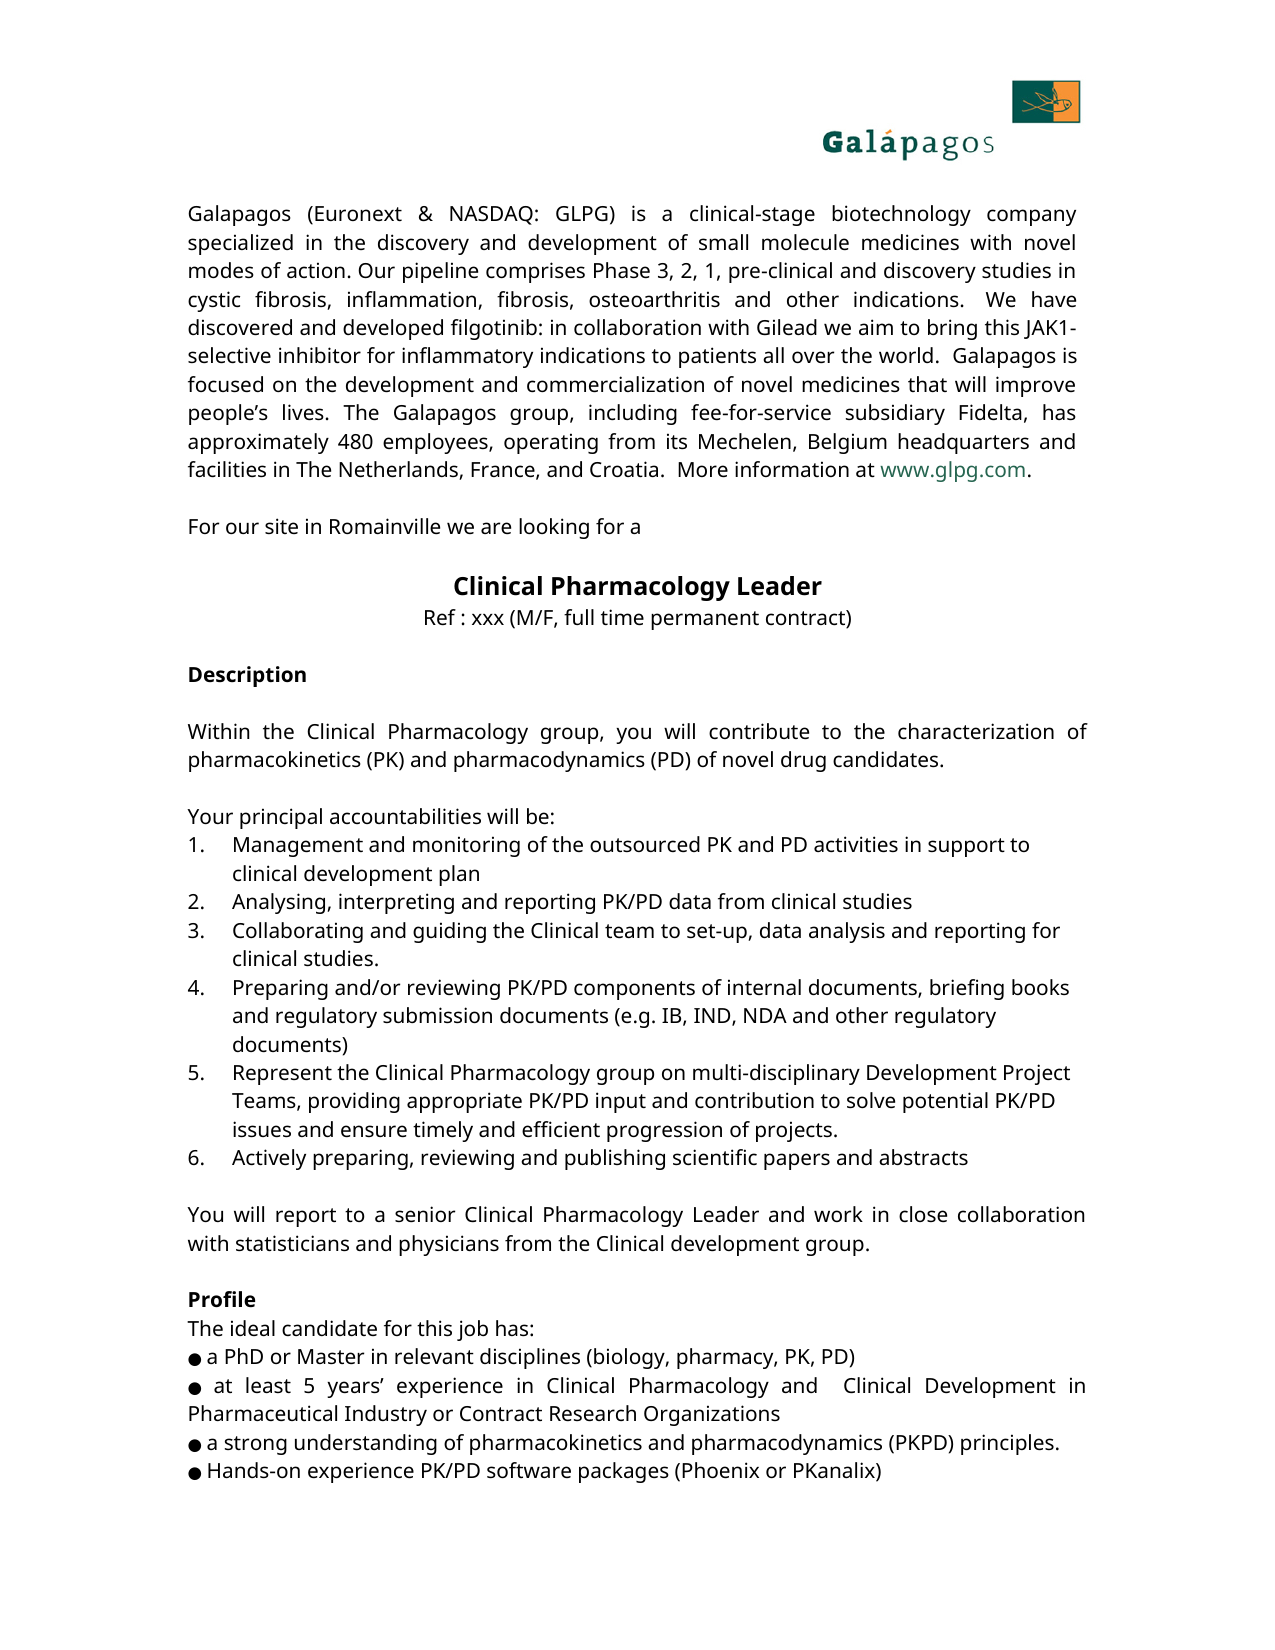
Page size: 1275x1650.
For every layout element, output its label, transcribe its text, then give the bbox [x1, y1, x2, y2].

text The ideal candidate for this job has: [187, 1314, 1087, 1342]
text ● Hands-on experience PK/PD software packages (Phoenix or PKanalix) [187, 1456, 1087, 1485]
text Ref : xxx (M/F, full time permanent contract) [187, 603, 1087, 632]
picture [818, 75, 1088, 171]
list Analysing, interpreting and reporting PK/PD data from clinical studies [187, 887, 1087, 916]
text ● at least 5 years’ experience in Clinical Pharmacology and Clinical Development in Pharmaceutical Industry or Contract Research Organizations [187, 1371, 1087, 1428]
list Management and monitoring of the outsourced PK and PD activities in support to clinical development plan [187, 831, 1087, 887]
text ● a PhD or Master in relevant disciplines (biology, pharmacy, PK, PD) [187, 1342, 1087, 1371]
list Collaborating and guiding the Clinical team to set-up, data analysis and reporting for clinical studies. [187, 916, 1087, 973]
text You will report to a senior Clinical Pharmacology Leader and work in close collaboration with statisticians and physicians from the Clinical development group. [187, 1200, 1087, 1257]
list Actively preparing, reviewing and publishing scientific papers and abstracts [187, 1143, 1087, 1172]
text Description [187, 660, 1087, 688]
text Within the Clinical Pharmacology group, you will contribute to the characterization of pharmacokinetics (PK) and pharmacodynamics (PD) of novel drug candidates. [187, 717, 1087, 774]
list Represent the Clinical Pharmacology group on multi-disciplinary Development Project Teams, providing appropriate PK/PD input and contribution to solve potential PK/PD issues and ensure timely and efficient progression of projects. [187, 1058, 1087, 1143]
text For our site in Romainville we are looking for a [187, 512, 1087, 541]
text Your principal accountabilities will be: [187, 802, 1087, 831]
text Profile [187, 1286, 1087, 1314]
text Clinical Pharmacology Leader [187, 569, 1087, 603]
text ● a strong understanding of pharmacokinetics and pharmacodynamics (PKPD) principles. [187, 1428, 1087, 1456]
list Preparing and/or reviewing PK/PD components of internal documents, briefing books and regulatory submission documents (e.g. IB, IND, NDA and other regulatory documents) [187, 973, 1087, 1058]
text Galapagos (Euronext & NASDAQ: GLPG) is a clinical-stage biotechnology company specialized in the discovery and development of small molecule medicines with novel modes of action. Our pipeline comprises Phase 3, 2, 1, pre-clinical and discovery studies in cystic fibrosis, inflammation, fibrosis, osteoarthritis and other indications. We have discovered and developed filgotinib: in collaboration with Gilead we aim to bring this JAK1-selective inhibitor for inflammatory indications to patients all over the world. Galapagos is focused on the development and commercialization of novel medicines that will improve people’s lives. The Galapagos group, including fee-for-service subsidiary Fidelta, has approximately 480 employees, operating from its Mechelen, Belgium headquarters and facilities in The Netherlands, France, and Croatia. More information at www.glpg.com. [187, 199, 1077, 484]
